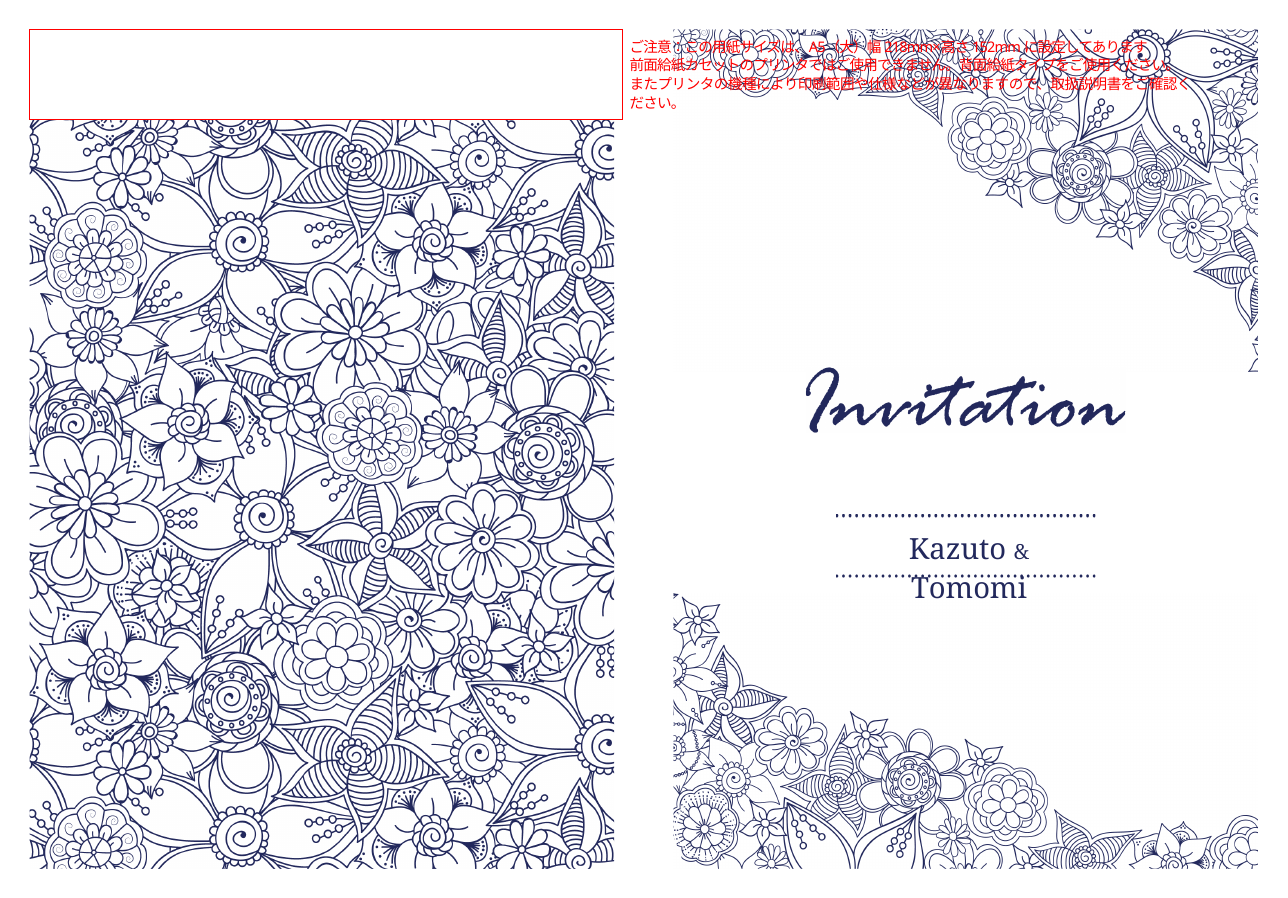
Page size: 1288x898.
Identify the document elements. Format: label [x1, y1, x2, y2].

picture [673, 29, 1258, 433]
picture [836, 574, 1096, 578]
picture [29, 120, 615, 869]
picture [673, 593, 1258, 869]
picture [836, 514, 1096, 518]
